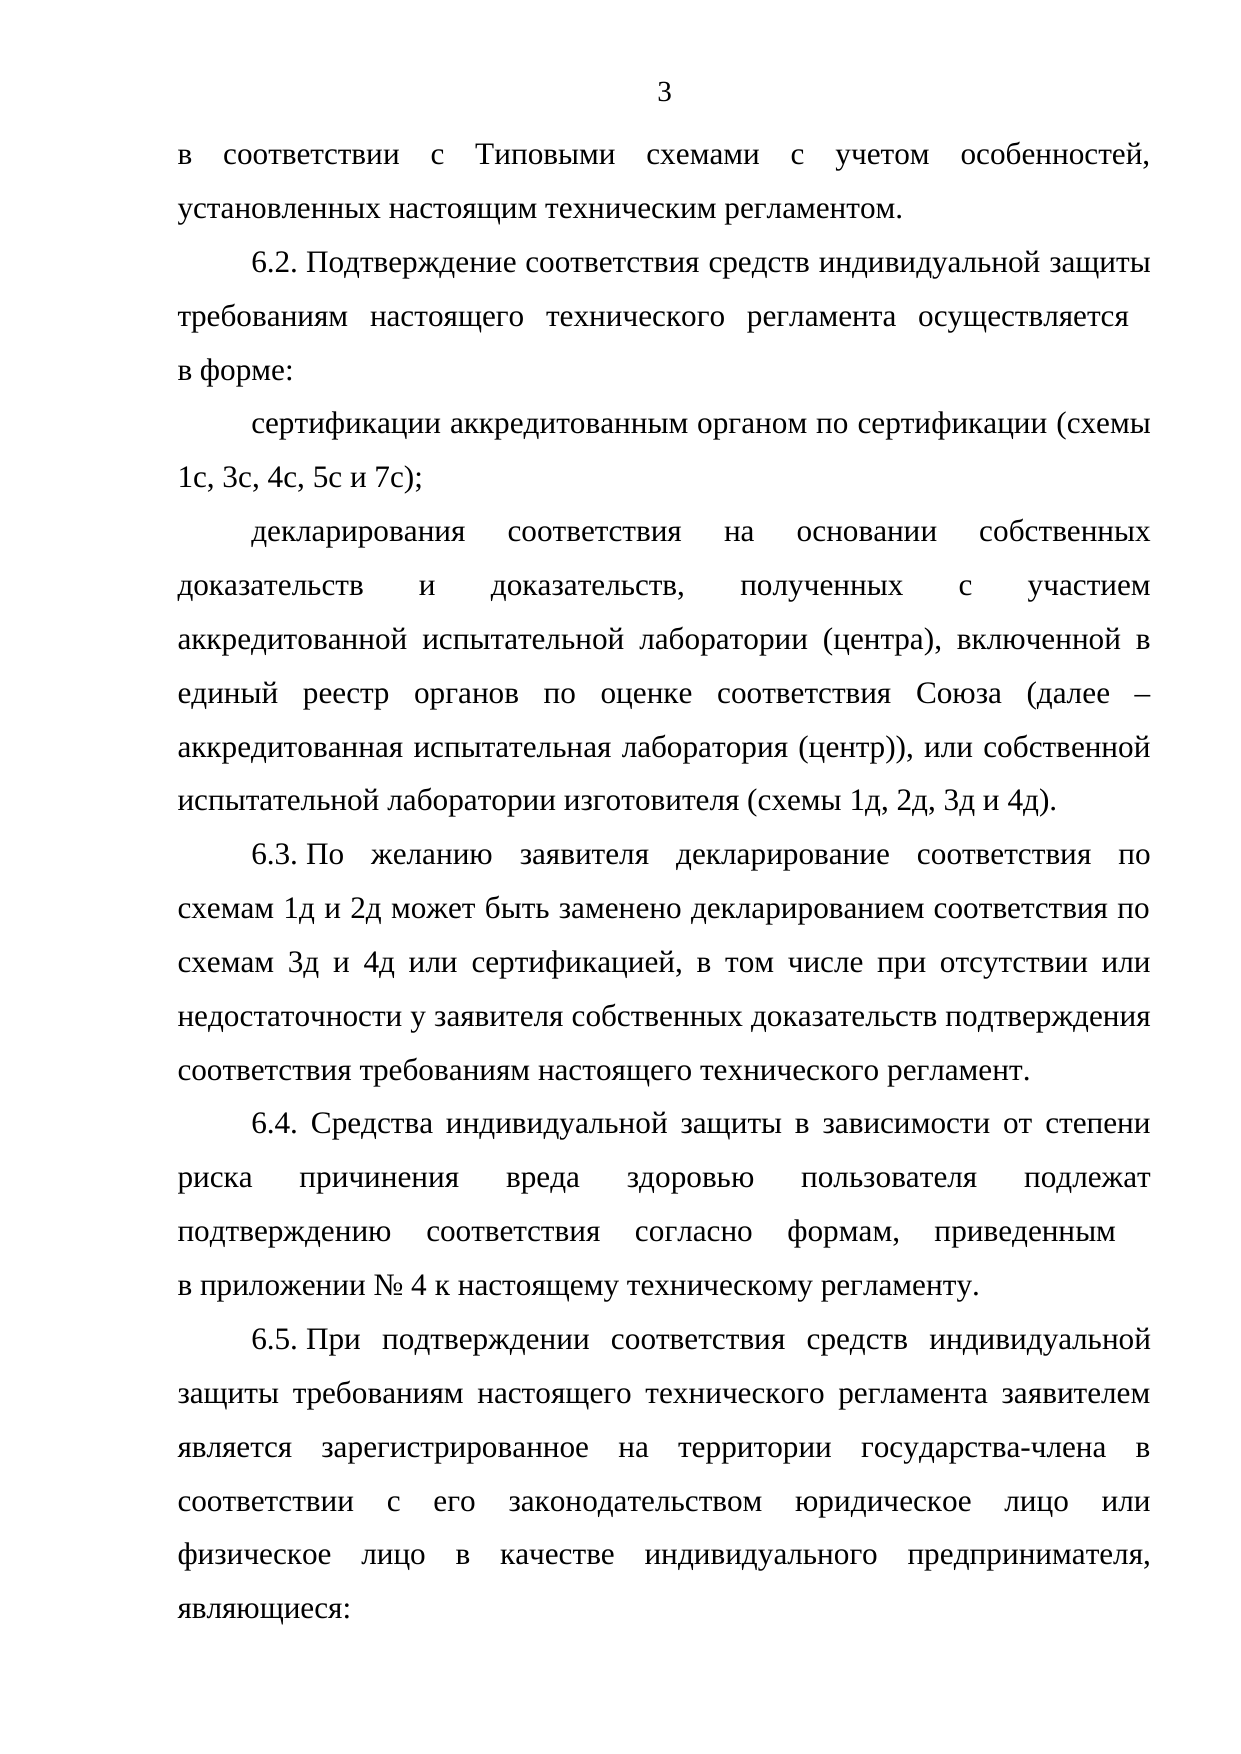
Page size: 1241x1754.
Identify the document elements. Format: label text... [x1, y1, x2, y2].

text 6.5. При подтверждении соответствия средств индивидуальной защиты требованиям настоящего технического регламента заявителем является зарегистрированное на территории государства-члена в соответствии с его законодательством юридическое лицо или физическое лицо в качестве индивидуального предпринимателя, являющиеся: [177, 1320, 1152, 1625]
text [177, 135, 1152, 225]
text 6.3. По желанию заявителя декларирование соответствия по схемам 1д и 2д может быть заменено декларированием соответствия по схемам 3д и 4д или сертификацией, в том числе при отсутствии или недостаточности у заявителя собственных доказательств подтверждения соответствия требованиям настоящего технического регламент. [177, 836, 1152, 1087]
text сертификации аккредитованным органом по сертификации (схемы 1с, 3с, 4с, 5с и 7с); [177, 405, 1152, 494]
text 6.2. Подтверждение соответствия средств индивидуальной защиты требованиям настоящего технического регламента осуществляется в форме: [177, 243, 1152, 387]
text 6.4. Средства индивидуальной защиты в зависимости от степени риска причинения вреда здоровью пользователя подлежат подтверждению соответствия согласно формам, приведенным в приложении № 4 к настоящему техническому регламенту. [177, 1105, 1152, 1302]
text декларирования соответствия на основании собственных доказательств и доказательств, полученных с участием аккредитованной испытательной лаборатории (центра), включенной в единый реестр органов по оценке соответствия Союза (далее – аккредитованная испытательная лаборатория (центр)), или собственной испытательной лаборатории изготовителя (схемы 1д, 2д, 3д и 4д). [177, 512, 1152, 818]
